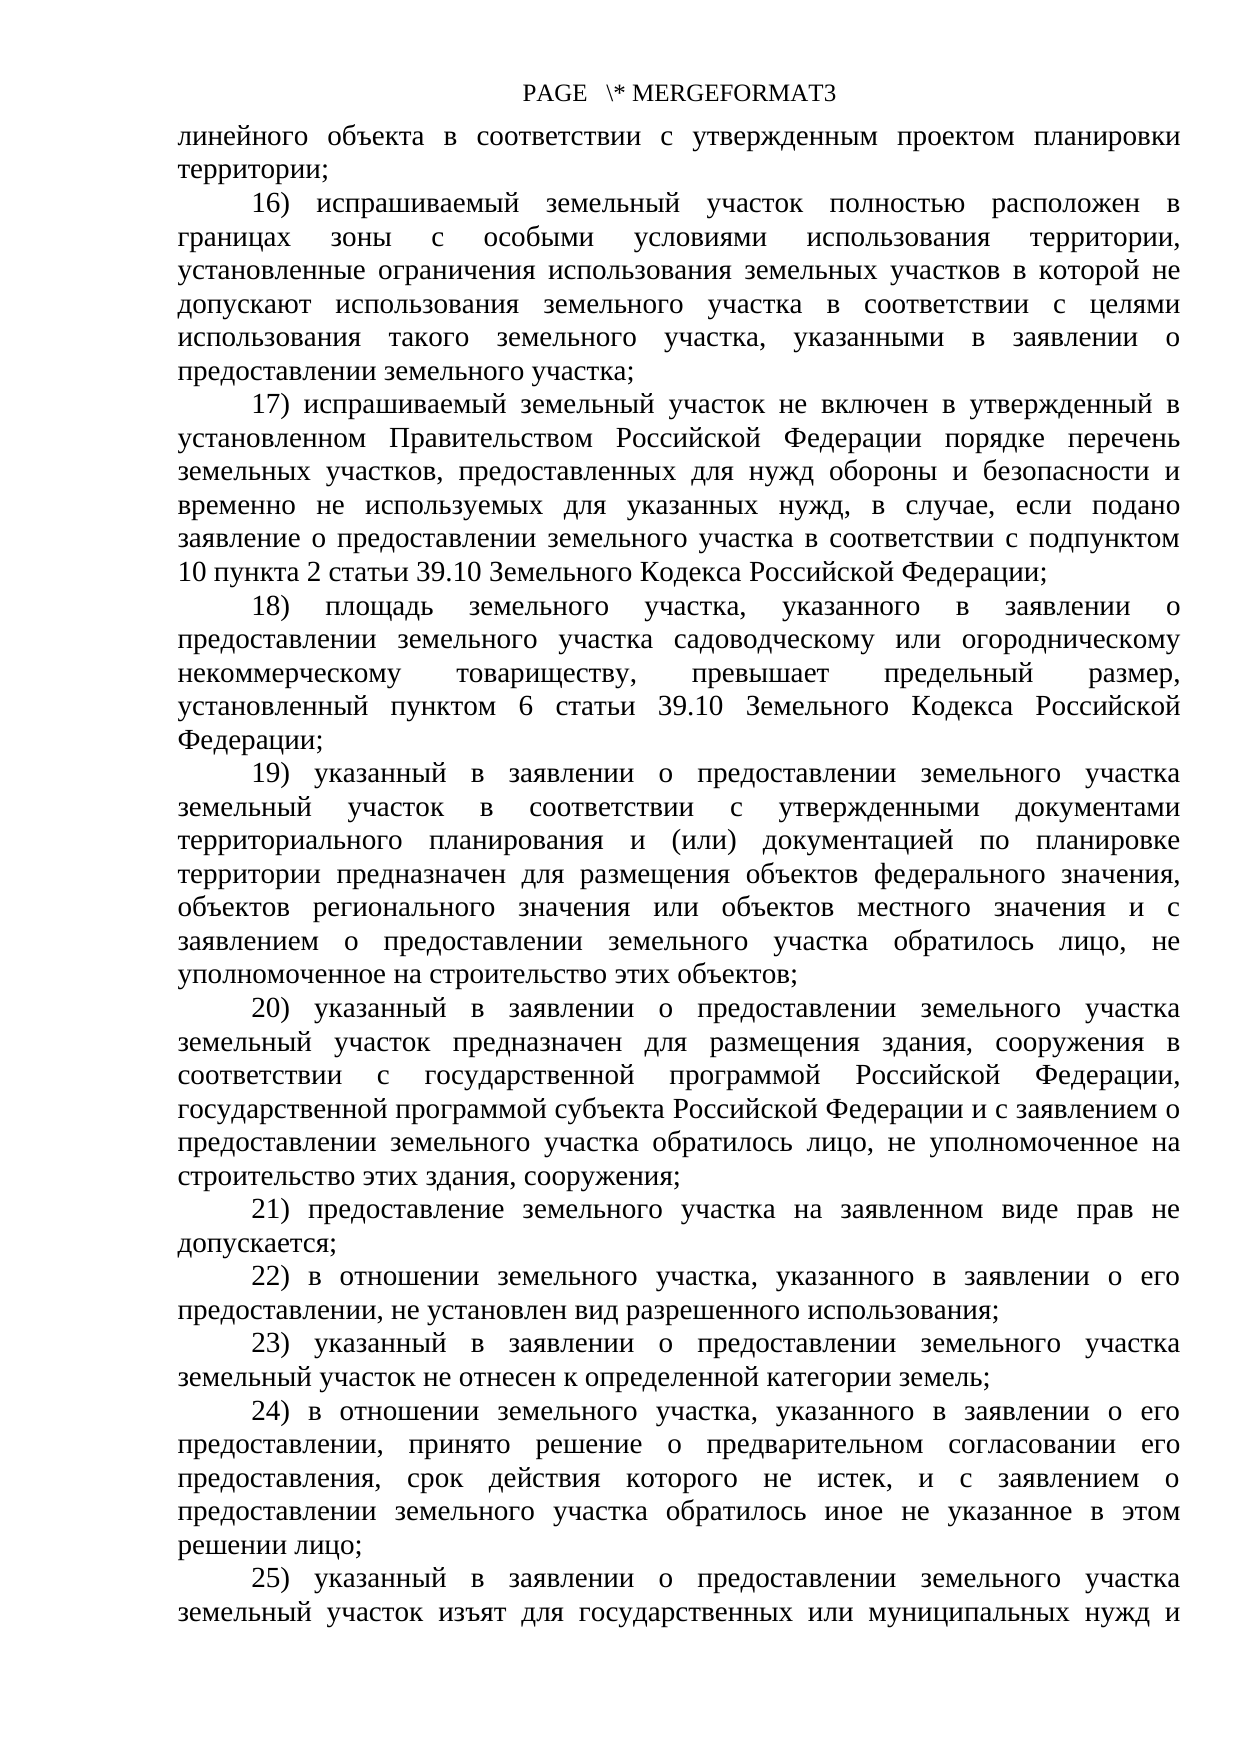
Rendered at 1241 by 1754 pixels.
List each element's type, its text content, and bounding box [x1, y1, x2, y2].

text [177, 1560, 1181, 1627]
text 23) указанный в заявлении о предоставлении земельного участка земельный участок не отнесен к определенной категории земель; [177, 1326, 1181, 1393]
text 21) предоставление земельного участка на заявленном виде прав не допускается; [177, 1191, 1181, 1258]
text 17) испрашиваемый земельный участок не включен в утвержденный в установленном Правительством Российской Федерации порядке перечень земельных участков, предоставленных для нужд обороны и безопасности и временно не используемых для указанных нужд, в случае, если подано заявление о предоставлении земельного участка в соответствии с подпунктом 10 пункта 2 статьи 39.10 Земельного Кодекса Российской Федерации; [177, 386, 1181, 588]
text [177, 118, 1181, 185]
text 19) указанный в заявлении о предоставлении земельного участка земельный участок в соответствии с утвержденными документами территориального планирования и (или) документацией по планировке территории предназначен для размещения объектов федерального значения, объектов регионального значения или объектов местного значения и с заявлением о предоставлении земельного участка обратилось лицо, не уполномоченное на строительство этих объектов; [177, 755, 1181, 990]
text 20) указанный в заявлении о предоставлении земельного участка земельный участок предназначен для размещения здания, сооружения в соответствии с государственной программой Российской Федерации, государственной программой субъекта Российской Федерации и с заявлением о предоставлении земельного участка обратилось лицо, не уполномоченное на строительство этих здания, сооружения; [177, 990, 1181, 1191]
text 24) в отношении земельного участка, указанного в заявлении о его предоставлении, принято решение о предварительном согласовании его предоставления, срок действия которого не истек, и с заявлением о предоставлении земельного участка обратилось иное не указанное в этом решении лицо; [177, 1393, 1181, 1560]
text 22) в отношении земельного участка, указанного в заявлении о его предоставлении, не установлен вид разрешенного использования; [177, 1258, 1181, 1326]
text 16) испрашиваемый земельный участок полностью расположен в границах зоны с особыми условиями использования территории, установленные ограничения использования земельных участков в которой не допускают использования земельного участка в соответствии с целями использования такого земельного участка, указанными в заявлении о предоставлении земельного участка; [177, 185, 1181, 386]
text 18) площадь земельного участка, указанного в заявлении о предоставлении земельного участка садоводческому или огородническому некоммерческому товариществу, превышает предельный размер, установленный пунктом 6 статьи 39.10 Земельного Кодекса Российской Федерации; [177, 588, 1181, 755]
